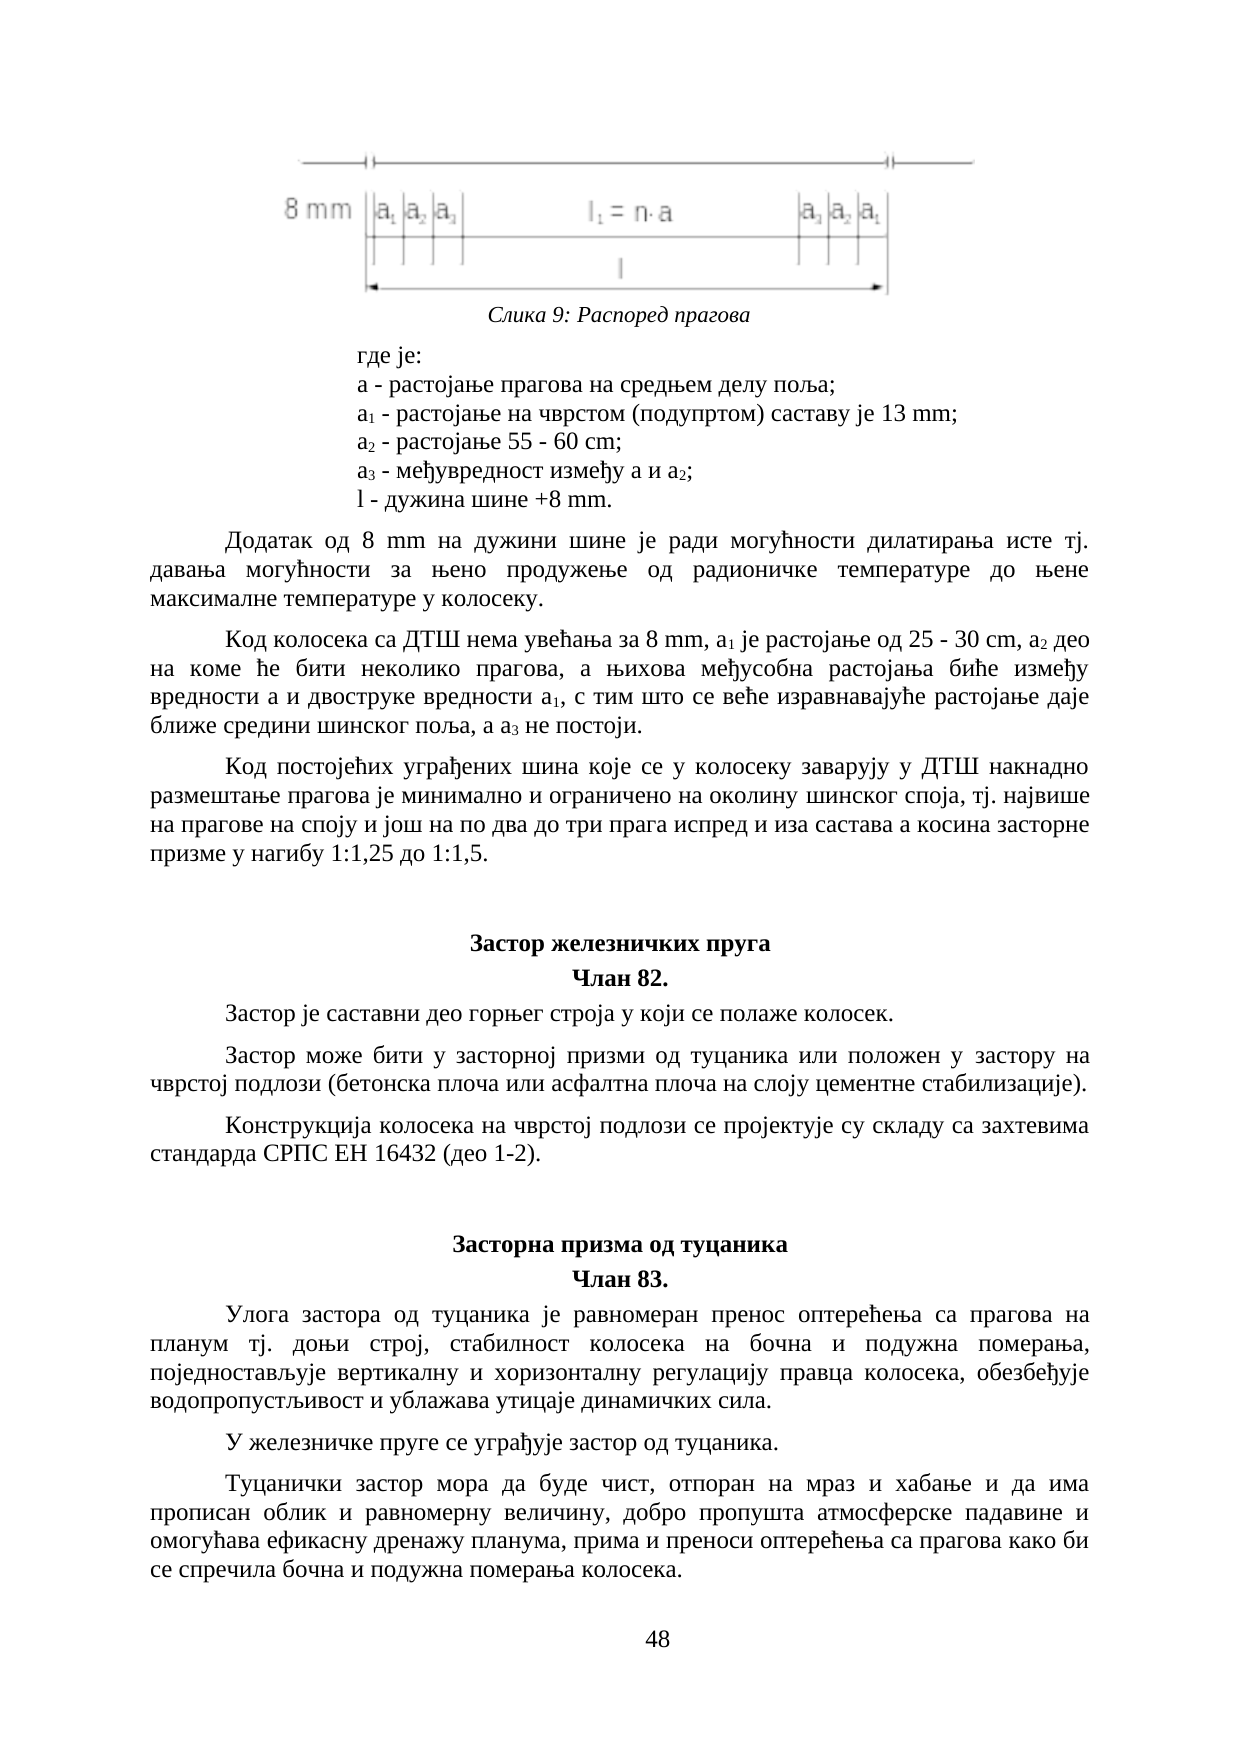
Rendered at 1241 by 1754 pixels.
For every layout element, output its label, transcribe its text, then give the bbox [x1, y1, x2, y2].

text а2 - растојање 55 - 60 cm; [150, 426, 1090, 455]
text Додатак од 8 mm на дужини шине је ради могућности дилатирања исте тј. давања могућности за њено продужење од радионичке температуре до њене максималне температуре у колосеку. [150, 525, 1090, 611]
text l - дужина шине +8 mm. [150, 484, 1090, 513]
subtitle Члан 82. [150, 963, 1090, 992]
subtitle Засторна призма од туцаника [150, 1229, 1090, 1258]
text а1 - растојање на чврстом (подупртом) саставу је 13 mm; [150, 398, 1090, 426]
text Код постојећих уграђених шина које се у колосеку заварују у ДТШ накнадно размештање прагова је минимално и ограничено на околину шинског споја, тј. највише на прагове на споју и још на пo два до три прага испред и иза састава а косина засторне призме у нагибу 1:1,25 до 1:1,5. [150, 751, 1090, 866]
text где је: [150, 340, 1090, 369]
text Слика 9: Распоред прагова [150, 150, 1090, 328]
subtitle Члан 83. [150, 1264, 1090, 1293]
text а - растојање прагова на средњем делу поља; [150, 369, 1090, 398]
text Застор може бити у засторној призми од туцаника или положен у застору на чврстој подлози (бетонска плоча или асфалтна плоча на слоју цементне стабилизације). [150, 1040, 1090, 1097]
text Конструкција колосека на чврстој подлози се пројектује су складу са захтевима стандарда СРПС ЕН 16432 (део 1-2). [150, 1110, 1090, 1167]
text a3 - међувредност између а и а2; [150, 455, 1090, 484]
text Улога застора од туцаника је равномеран пренос оптерећења са прагова на планум тј. доњи строј, стабилност колосека на бочна и подужна померања, поједностављује вертикалну и хоризонталну регулацију правца колосека, обезбеђује водопропустљивост и ублажава утицаје динамичких сила. [150, 1299, 1090, 1414]
text Туцанички застор мора да буде чист, отпоран на мраз и хабање и да има прописан облик и равномерну величину, добро пропушта атмосферске падавине и омогућава ефикасну дренажу планума, прима и преноси оптерећења са прагова како би се спречила бочна и подужна померања колосека. [150, 1468, 1090, 1583]
text Код колосека са ДТШ нема увећања за 8 mm, а1 је растојање од 25 - 30 cm, а2 део на коме ће бити неколико прагова, а њихова међусобна растојања биће између вредности а и двоструке вредности а1, с тим што се веће изравнавајуће растојање даје ближе средини шинског поља, а a3 не постоји. [150, 624, 1090, 739]
text Застор је саставни део горњег строја у који се полаже колосек. [150, 998, 1090, 1027]
subtitle Застор железничких пруга [150, 928, 1090, 957]
text У железничке пруге се уграђује застор од туцаника. [150, 1427, 1090, 1456]
